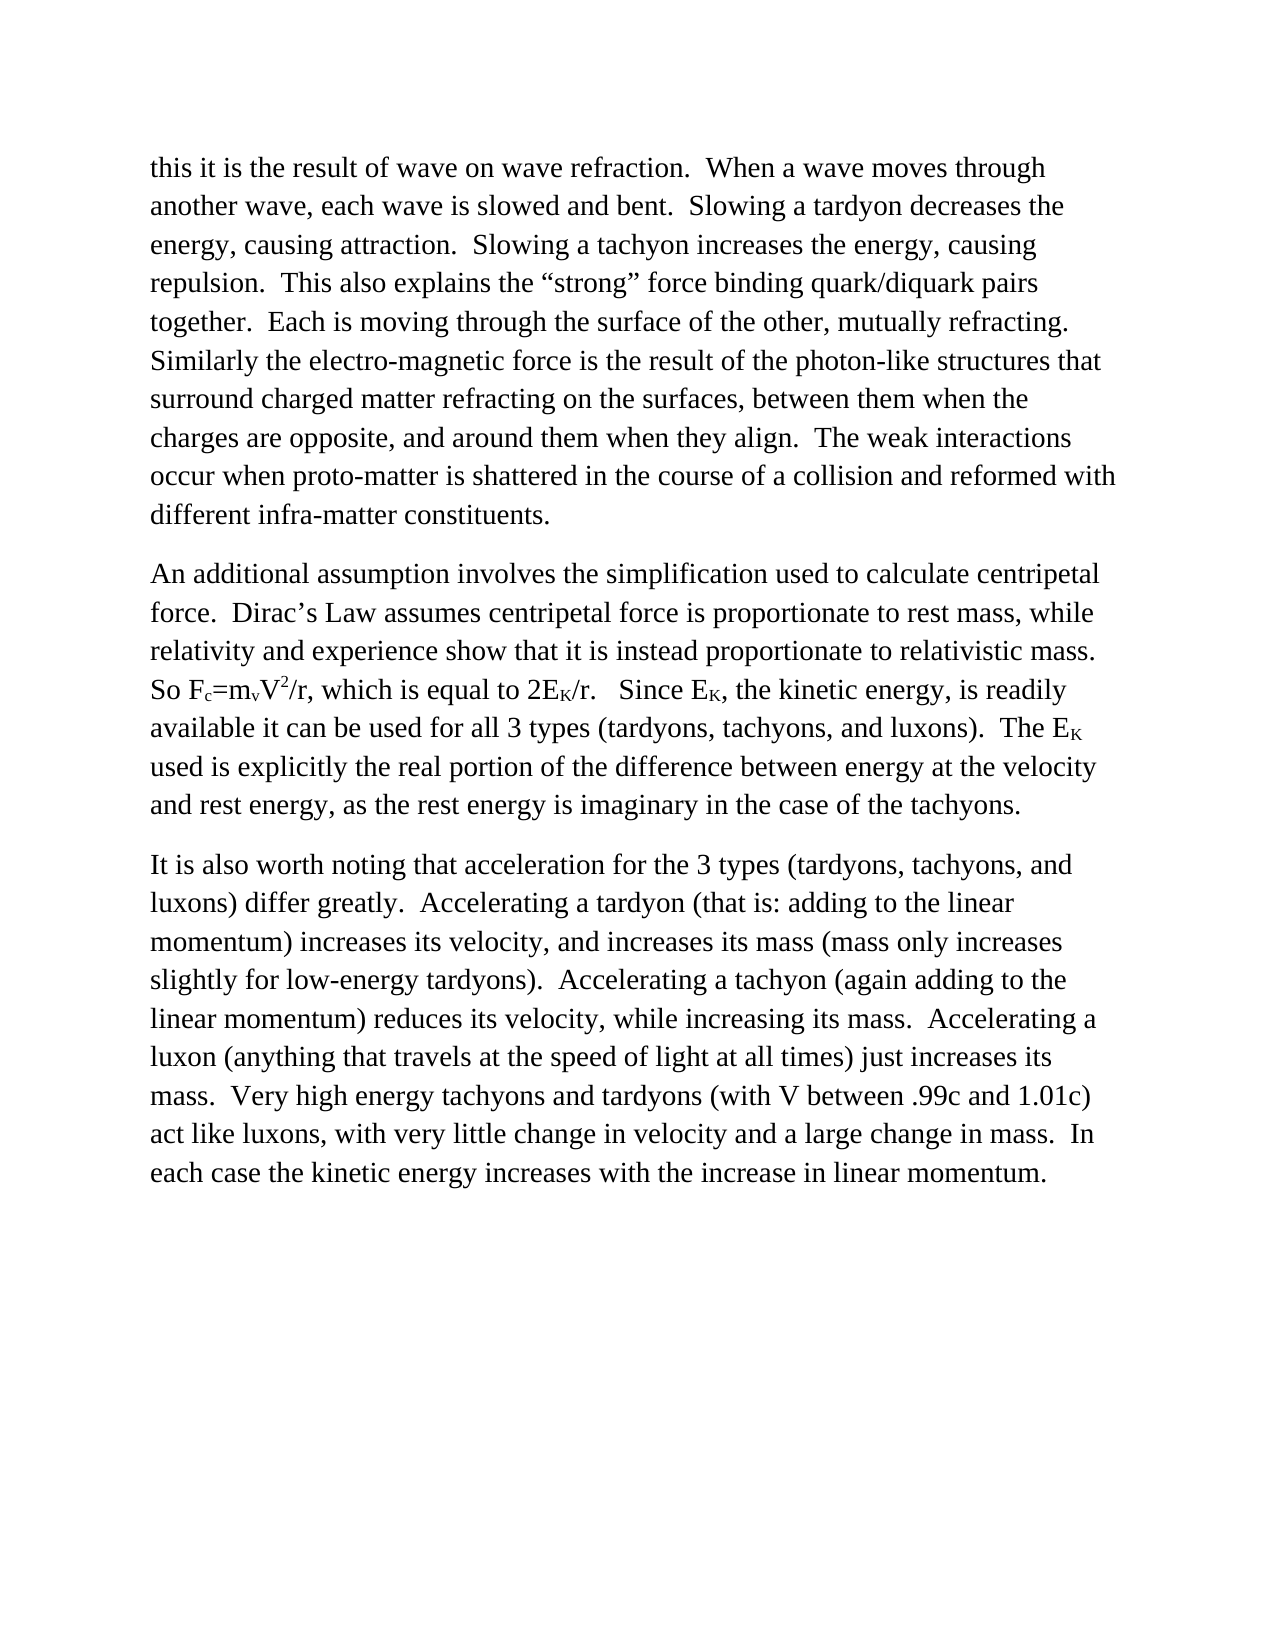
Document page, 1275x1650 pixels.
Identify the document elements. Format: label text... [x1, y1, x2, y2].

text An additional assumption involves the simplification used to calculate centripetal force. Dirac’s Law assumes centripetal force is proportionate to rest mass, while relativity and experience show that it is instead proportionate to relativistic mass. So Fc=mvV2/r, which is equal to 2EK/r. Since EK, the kinetic energy, is readily available it can be used for all 3 types (tardyons, tachyons, and luxons). The EK used is explicitly the real portion of the difference between energy at the velocity and rest energy, as the rest energy is imaginary in the case of the tachyons. [150, 556, 1125, 821]
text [150, 150, 1125, 530]
text It is also worth noting that acceleration for the 3 types (tardyons, tachyons, and luxons) differ greatly. Accelerating a tardyon (that is: adding to the linear momentum) increases its velocity, and increases its mass (mass only increases slightly for low-energy tardyons). Accelerating a tachyon (again adding to the linear momentum) reduces its velocity, while increasing its mass. Accelerating a luxon (anything that travels at the speed of light at all times) just increases its mass. Very high energy tachyons and tardyons (with V between .99c and 1.01c) act like luxons, with very little change in velocity and a large change in mass. In each case the kinetic energy increases with the increase in linear momentum. [150, 847, 1125, 1189]
